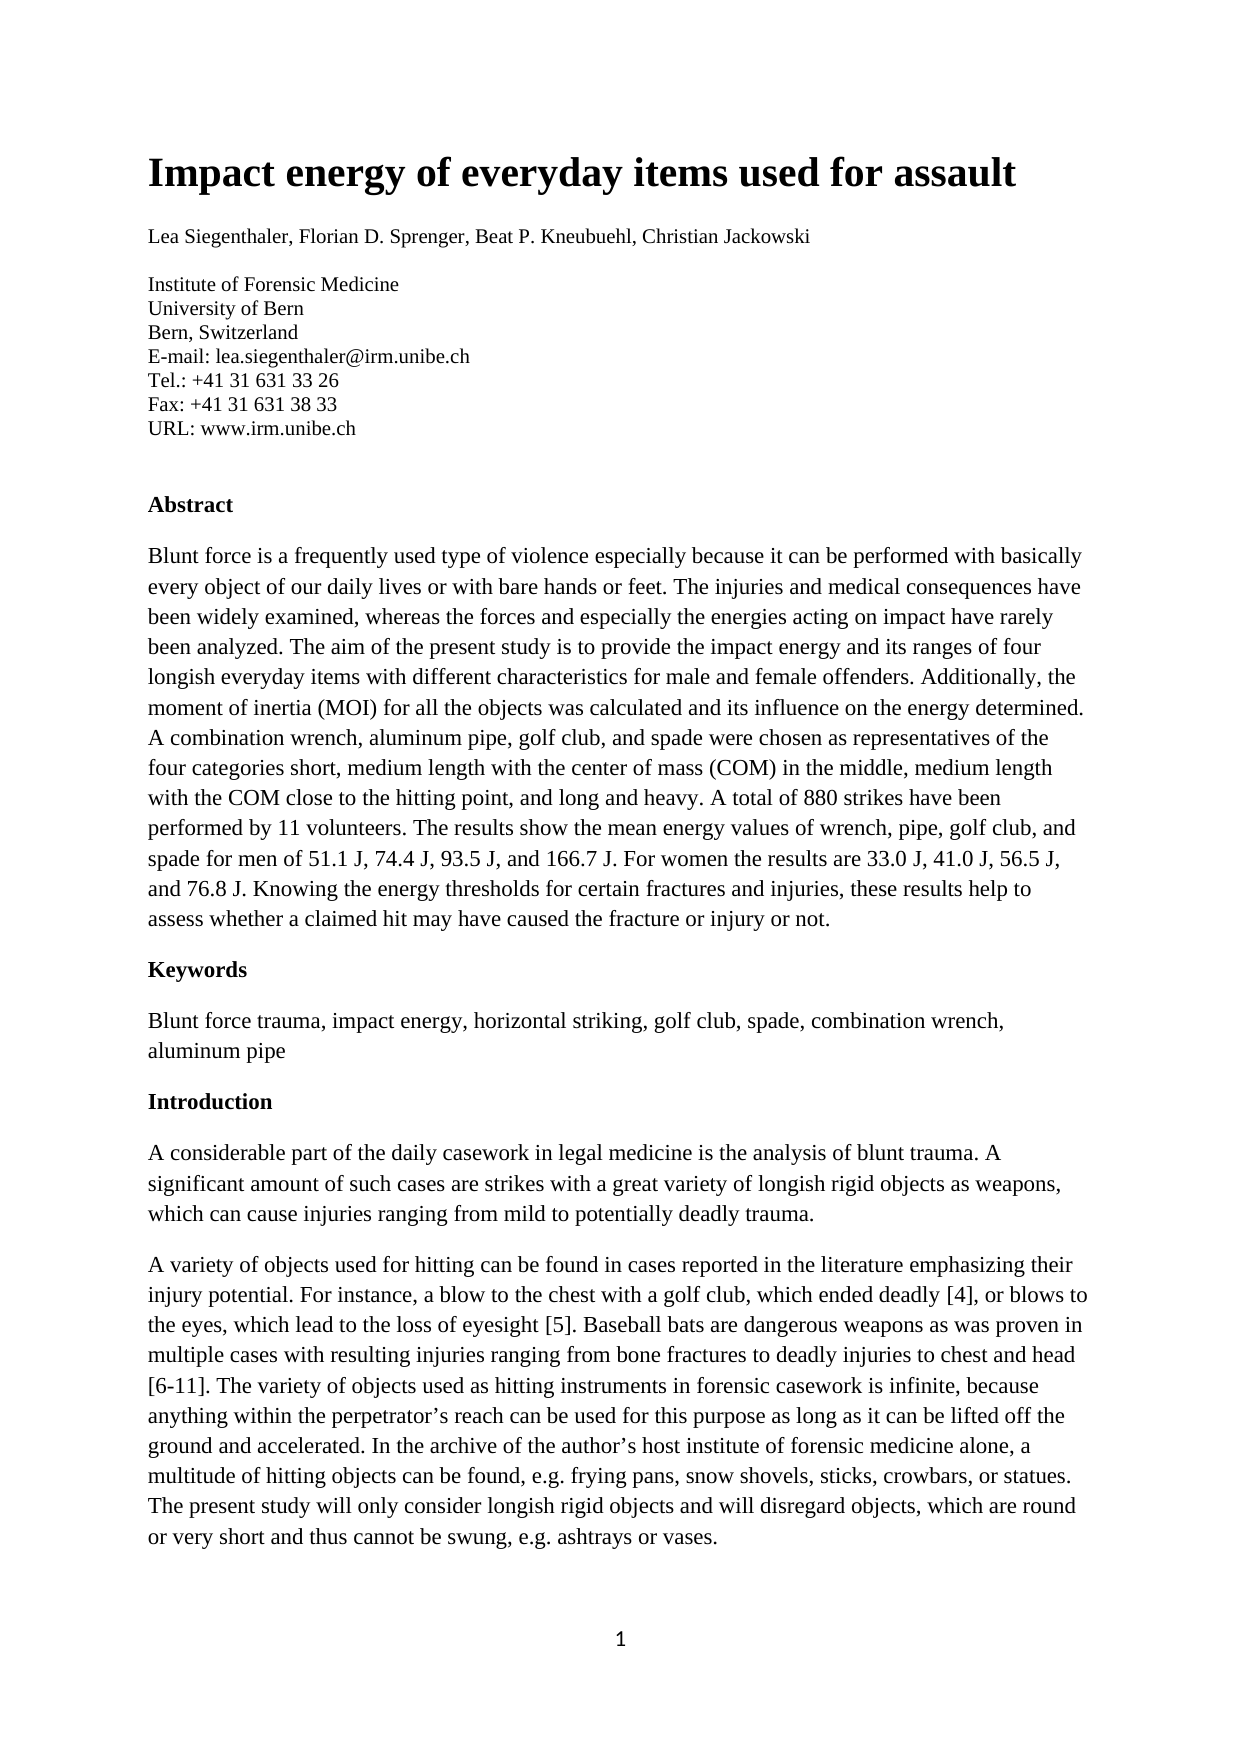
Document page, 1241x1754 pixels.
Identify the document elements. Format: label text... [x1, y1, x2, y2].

text A considerable part of the daily casework in legal medicine is the analysis of blunt trauma. A significant amount of such cases are strikes with a great variety of longish rigid objects as weapons, which can cause injuries ranging from mild to potentially deadly trauma. [148, 1139, 1093, 1226]
text Keywords [148, 956, 1093, 982]
text Institute of Forensic Medicine [148, 272, 1093, 296]
text Blunt force trauma, impact energy, horizontal striking, golf club, spade, combination wrench, aluminum pipe [148, 1007, 1093, 1064]
text Introduction [148, 1088, 1093, 1115]
text Abstract [148, 491, 1093, 518]
text Tel.: +41 31 631 33 26 [148, 368, 1093, 392]
text E-mail: lea.siegenthaler@irm.unibe.ch [148, 344, 1093, 368]
text University of Bern [148, 296, 1093, 320]
text Bern, Switzerland [148, 320, 1093, 344]
text A variety of objects used for hitting can be found in cases reported in the literature emphasizing their injury potential. For instance, a blow to the chest with a golf club, which ended deadly [4], or blows to the eyes, which lead to the loss of eyesight [5]. Baseball bats are dangerous weapons as was proven in multiple cases with resulting injuries ranging from bone fractures to deadly injuries to chest and head [6-11]. The variety of objects used as hitting instruments in forensic casework is infinite, because anything within the perpetrator’s reach can be used for this purpose as long as it can be lifted off the ground and accelerated. In the archive of the author’s host institute of forensic medicine alone, a multitude of hitting objects can be found, e.g. frying pans, snow shovels, sticks, crowbars, or statues. The present study will only consider longish rigid objects and will disregard objects, which are round or very short and thus cannot be swung, e.g. ashtrays or vases. [148, 1251, 1093, 1549]
text Fax: +41 31 631 38 33 [148, 392, 1093, 416]
text Impact energy of everyday items used for assault [148, 148, 1093, 196]
text URL: www.irm.unibe.ch [148, 416, 1093, 440]
text Blunt force is a frequently used type of violence especially because it can be performed with basically every object of our daily lives or with bare hands or feet. The injuries and medical consequences have been widely examined, whereas the forces and especially the energies acting on impact have rarely been analyzed. The aim of the present study is to provide the impact energy and its ranges of four longish everyday items with different characteristics for male and female offenders. Additionally, the moment of inertia (MOI) for all the objects was calculated and its influence on the energy determined. A combination wrench, aluminum pipe, golf club, and spade were chosen as representatives of the four categories short, medium length with the center of mass (COM) in the middle, medium length with the COM close to the hitting point, and long and heavy. A total of 880 strikes have been performed by 11 volunteers. The results show the mean energy values of wrench, pipe, golf club, and spade for men of 51.1 J, 74.4 J, 93.5 J, and 166.7 J. For women the results are 33.0 J, 41.0 J, 56.5 J, and 76.8 J. Knowing the energy thresholds for certain fractures and injuries, these results help to assess whether a claimed hit may have caused the fracture or injury or not. [148, 542, 1093, 931]
text Lea Siegenthaler, Florian D. Sprenger, Beat P. Kneubuehl, Christian Jackowski [148, 223, 1093, 248]
